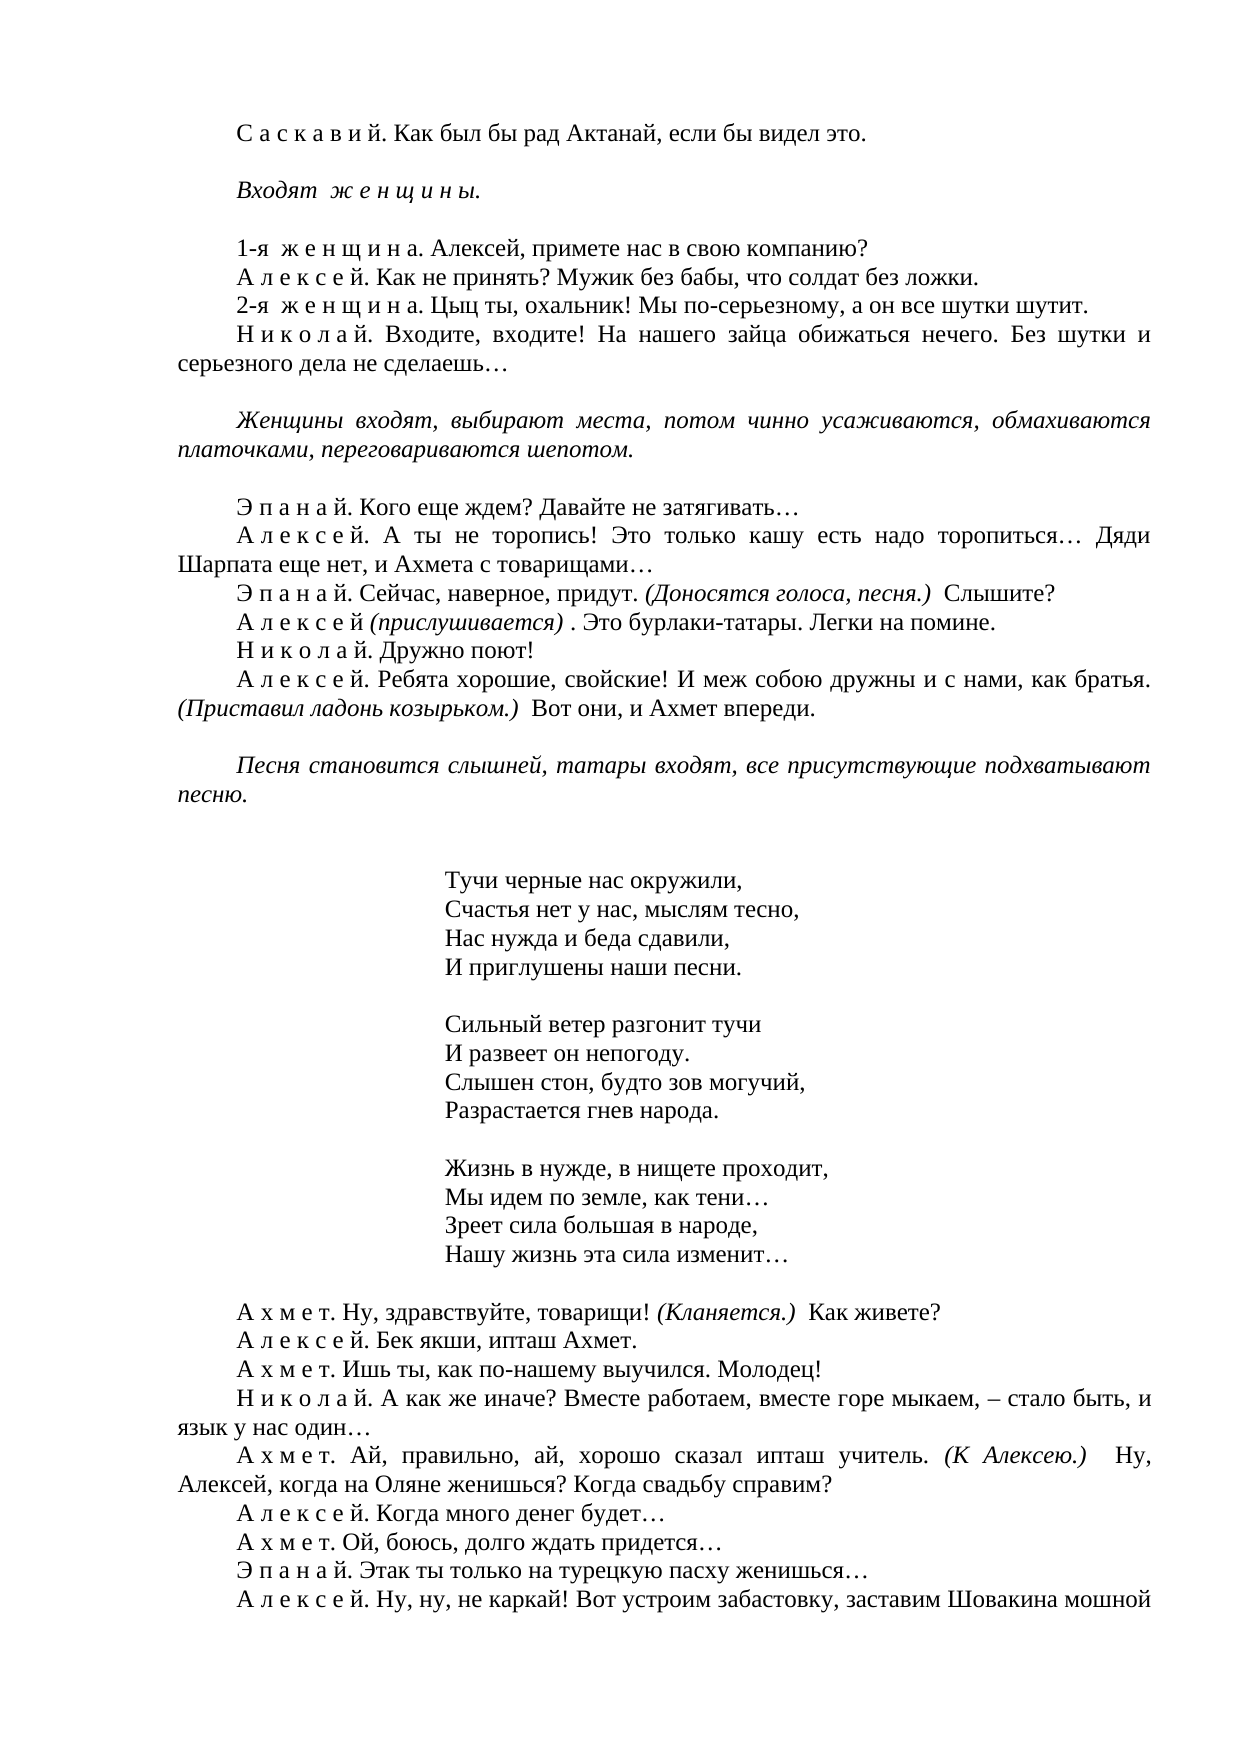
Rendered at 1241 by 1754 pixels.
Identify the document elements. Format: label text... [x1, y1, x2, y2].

text А л е к с е й. А ты не торопись! Это только кашу есть надо торопиться… Дяди Шарпата еще нет, и Ахмета с товарищами… [177, 521, 1152, 578]
text Мы идем по земле, как тени… [386, 1182, 1089, 1211]
text Сильный ветер разгонит тучи [386, 1009, 1089, 1038]
text А л е к с е й. Когда много денег будет… [177, 1498, 1152, 1527]
text Н и к о л а й. А как же иначе? Вместе работаем, вместе горе мыкаем, – стало быть, и язык у нас один… [177, 1383, 1152, 1441]
text А л е к с е й. Ребята хорошие, свойские! И меж собою дружны и с нами, как братья. (Приставил ладонь козырьком.) Вот они, и Ахмет впереди. [177, 664, 1152, 722]
text Нас нужда и беда сдавили, [386, 923, 1089, 952]
text А л е к с е й (прислушивается) . Это бурлаки-татары. Легки на помине. [177, 607, 1152, 636]
text А х м е т. Ой, боюсь, долго ждать придется… [177, 1527, 1152, 1556]
text Счастья нет у нас, мыслям тесно, [386, 894, 1089, 923]
text А л е к с е й. Как не принять? Мужик без бабы, что солдат без ложки. [177, 262, 1152, 291]
text Э п а н а й. Этак ты только на турецкую пасху женишься… [177, 1556, 1152, 1584]
text А х м е т. Ай, правильно, ай, хорошо сказал ипташ учитель. (К Алексею.) Ну, Алексей, когда на Оляне женишься? Когда свадьбу справим? [177, 1441, 1152, 1498]
text Нашу жизнь эта сила изменит… [386, 1239, 1089, 1268]
text И приглушены наши песни. [386, 952, 1089, 981]
text Разрастается гнев народа. [386, 1096, 1089, 1124]
text Тучи черные нас окружили, [386, 866, 1089, 894]
text Н и к о л а й. Дружно поют! [177, 636, 1152, 664]
text Зреет сила большая в народе, [386, 1211, 1089, 1239]
text Песня становится слышней, татары входят, все присутствующие подхватывают песню. [177, 751, 1152, 808]
text Н и к о л а й. Входите, входите! На нашего зайца обижаться нечего. Без шутки и серьезного дела не сделаешь… [177, 319, 1152, 377]
text Женщины входят, выбирают места, потом чинно усаживаются, обмахиваются платочками, переговариваются шепотом. [177, 406, 1152, 463]
text А л е к с е й. Бек якши, ипташ Ахмет. [177, 1326, 1152, 1354]
text А х м е т. Ну, здравствуйте, товарищи! (Кланяется.) Как живете? [177, 1297, 1152, 1326]
text С а с к а в и й. Как был бы рад Актанай, если бы видел это. [177, 118, 1152, 147]
text Слышен стон, будто зов могучий, [386, 1067, 1089, 1096]
text Входят ж е н щ и н ы. [177, 176, 1152, 204]
text 1-я ж е н щ и н а. Алексей, примете нас в свою компанию? [177, 233, 1152, 262]
text И развеет он непогоду. [386, 1038, 1089, 1067]
text Э п а н а й. Сейчас, наверное, придут. (Доносятся голоса, песня.) Слышите? [177, 578, 1152, 607]
text Э п а н а й. Кого еще ждем? Давайте не затягивать… [177, 492, 1152, 521]
text А х м е т. Ишь ты, как по-нашему выучился. Молодец! [177, 1354, 1152, 1383]
text 2-я ж е н щ и н а. Цыц ты, охальник! Мы по-серьезному, а он все шутки шутит. [177, 291, 1152, 319]
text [177, 1584, 1152, 1613]
text Жизнь в нужде, в нищете проходит, [386, 1153, 1089, 1182]
